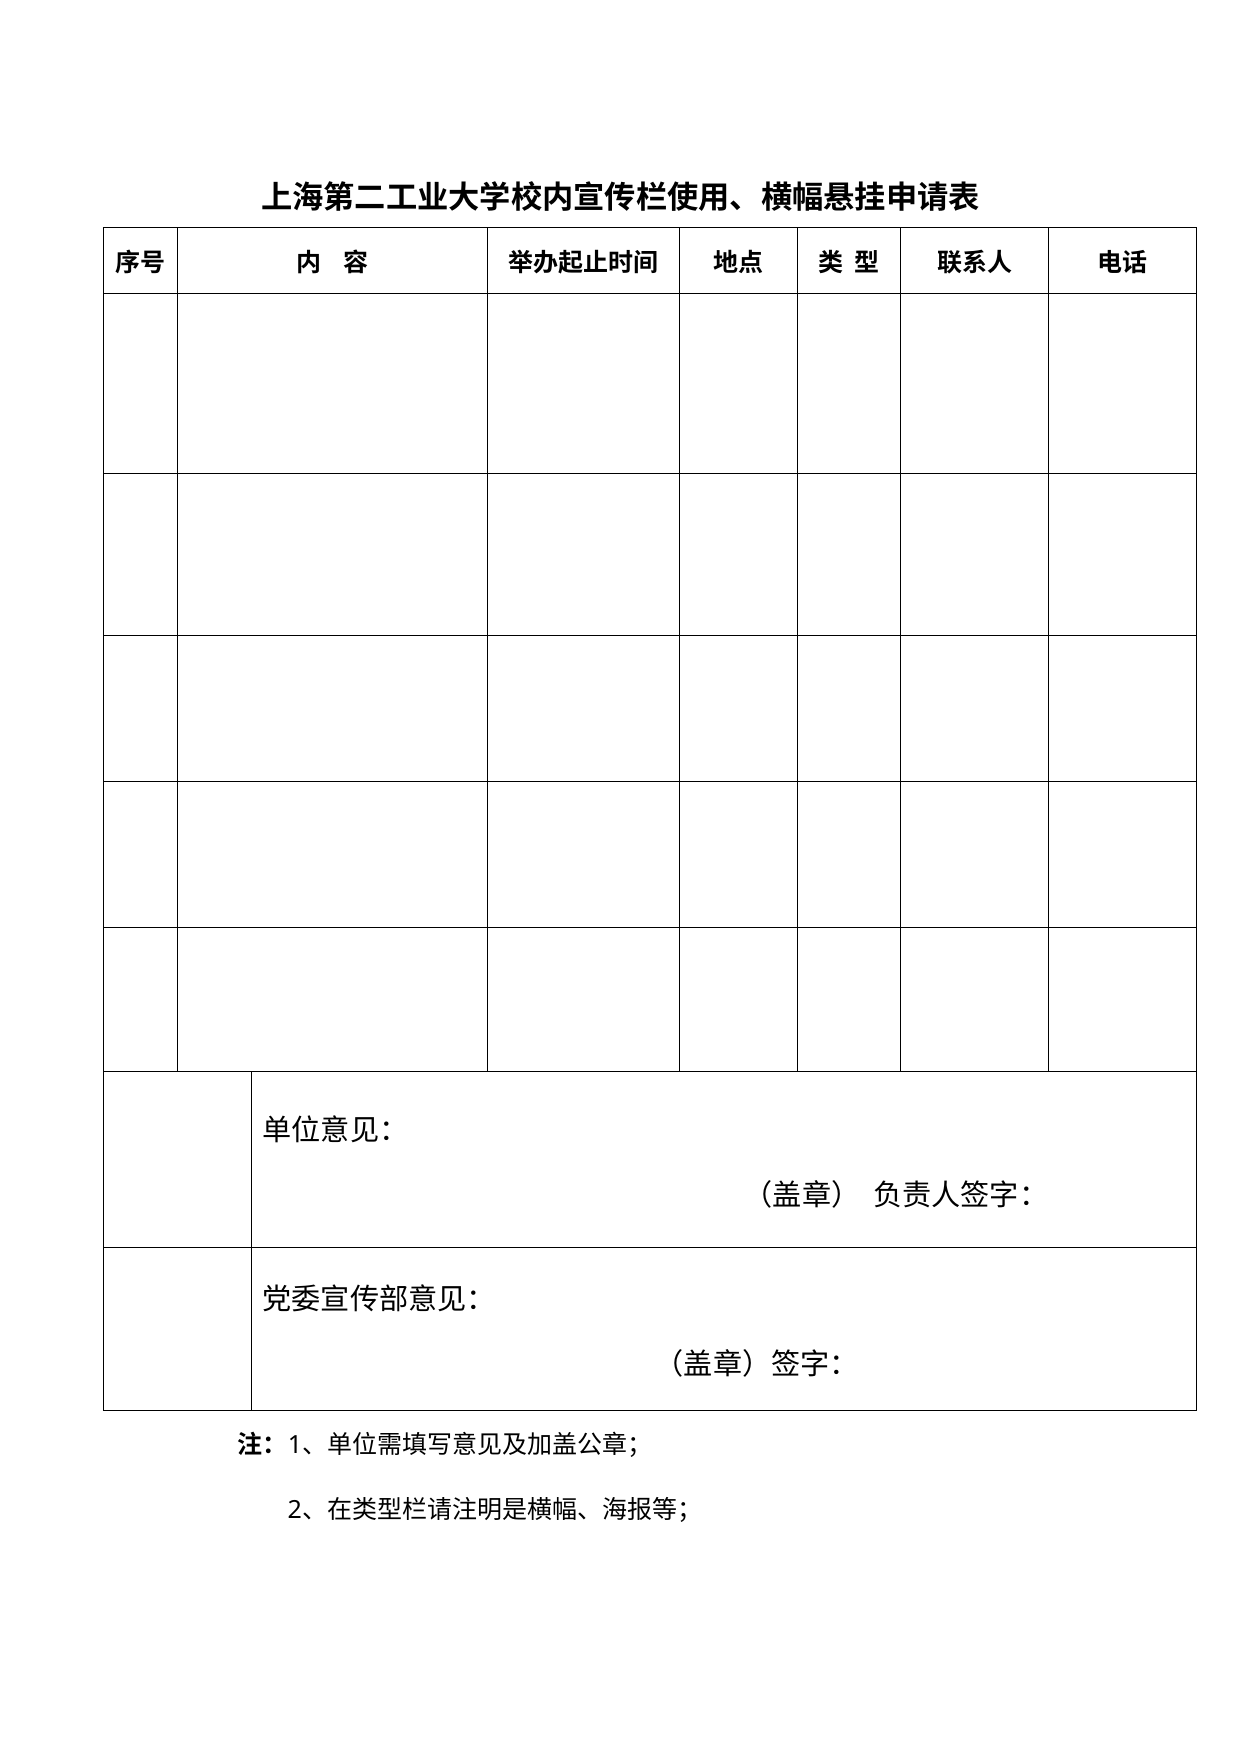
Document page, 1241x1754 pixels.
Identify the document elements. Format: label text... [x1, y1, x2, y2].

table_cell [178, 474, 487, 635]
table_cell [104, 474, 177, 635]
table_cell [798, 294, 900, 473]
table_cell [798, 636, 900, 781]
table_cell [488, 782, 679, 927]
table_cell [680, 294, 797, 473]
table_header 举办起止时间 [488, 228, 679, 293]
text 2、在类型栏请注明是横幅、海报等； [187, 1476, 1053, 1541]
table_header 内 容 [178, 228, 487, 293]
table_cell [178, 294, 487, 473]
table_cell [488, 928, 679, 1071]
table_cell [178, 782, 487, 927]
table_cell [680, 782, 797, 927]
table_cell [901, 474, 1048, 635]
table_cell [680, 928, 797, 1071]
table_cell [798, 782, 900, 927]
table_cell [104, 1248, 251, 1409]
table_cell 单位意见： （盖章） 负责人签字： [252, 1072, 1196, 1247]
table_cell [488, 474, 679, 635]
table_cell [104, 636, 177, 781]
table_cell [178, 928, 487, 1071]
table_cell [798, 474, 900, 635]
table_header 类 型 [798, 228, 900, 293]
text 上海第二工业大学校内宣传栏使用、横幅悬挂申请表 [187, 162, 1053, 227]
table_cell [1049, 928, 1196, 1071]
table_cell [1049, 636, 1196, 781]
table_header 联系人 [901, 228, 1048, 293]
table_cell [901, 294, 1048, 473]
table_cell [680, 474, 797, 635]
table_cell [488, 636, 679, 781]
text 注：1、单位需填写意见及加盖公章； [187, 1411, 1053, 1476]
table_header 地点 [680, 228, 797, 293]
table_cell [901, 636, 1048, 781]
table_cell [1049, 294, 1196, 473]
table_cell [798, 928, 900, 1071]
table_cell [104, 1072, 251, 1247]
table_cell [1049, 782, 1196, 927]
table_cell [104, 928, 177, 1071]
table_cell [104, 782, 177, 927]
table_cell [488, 294, 679, 473]
table_cell [104, 294, 177, 473]
table_cell [901, 782, 1048, 927]
table_cell [1049, 474, 1196, 635]
table_cell [178, 636, 487, 781]
table_cell 党委宣传部意见： （盖章）签字： [252, 1248, 1196, 1409]
table_header 序号 [104, 228, 177, 293]
table_cell [901, 928, 1048, 1071]
table_cell [680, 636, 797, 781]
table_header 电话 [1049, 228, 1196, 293]
